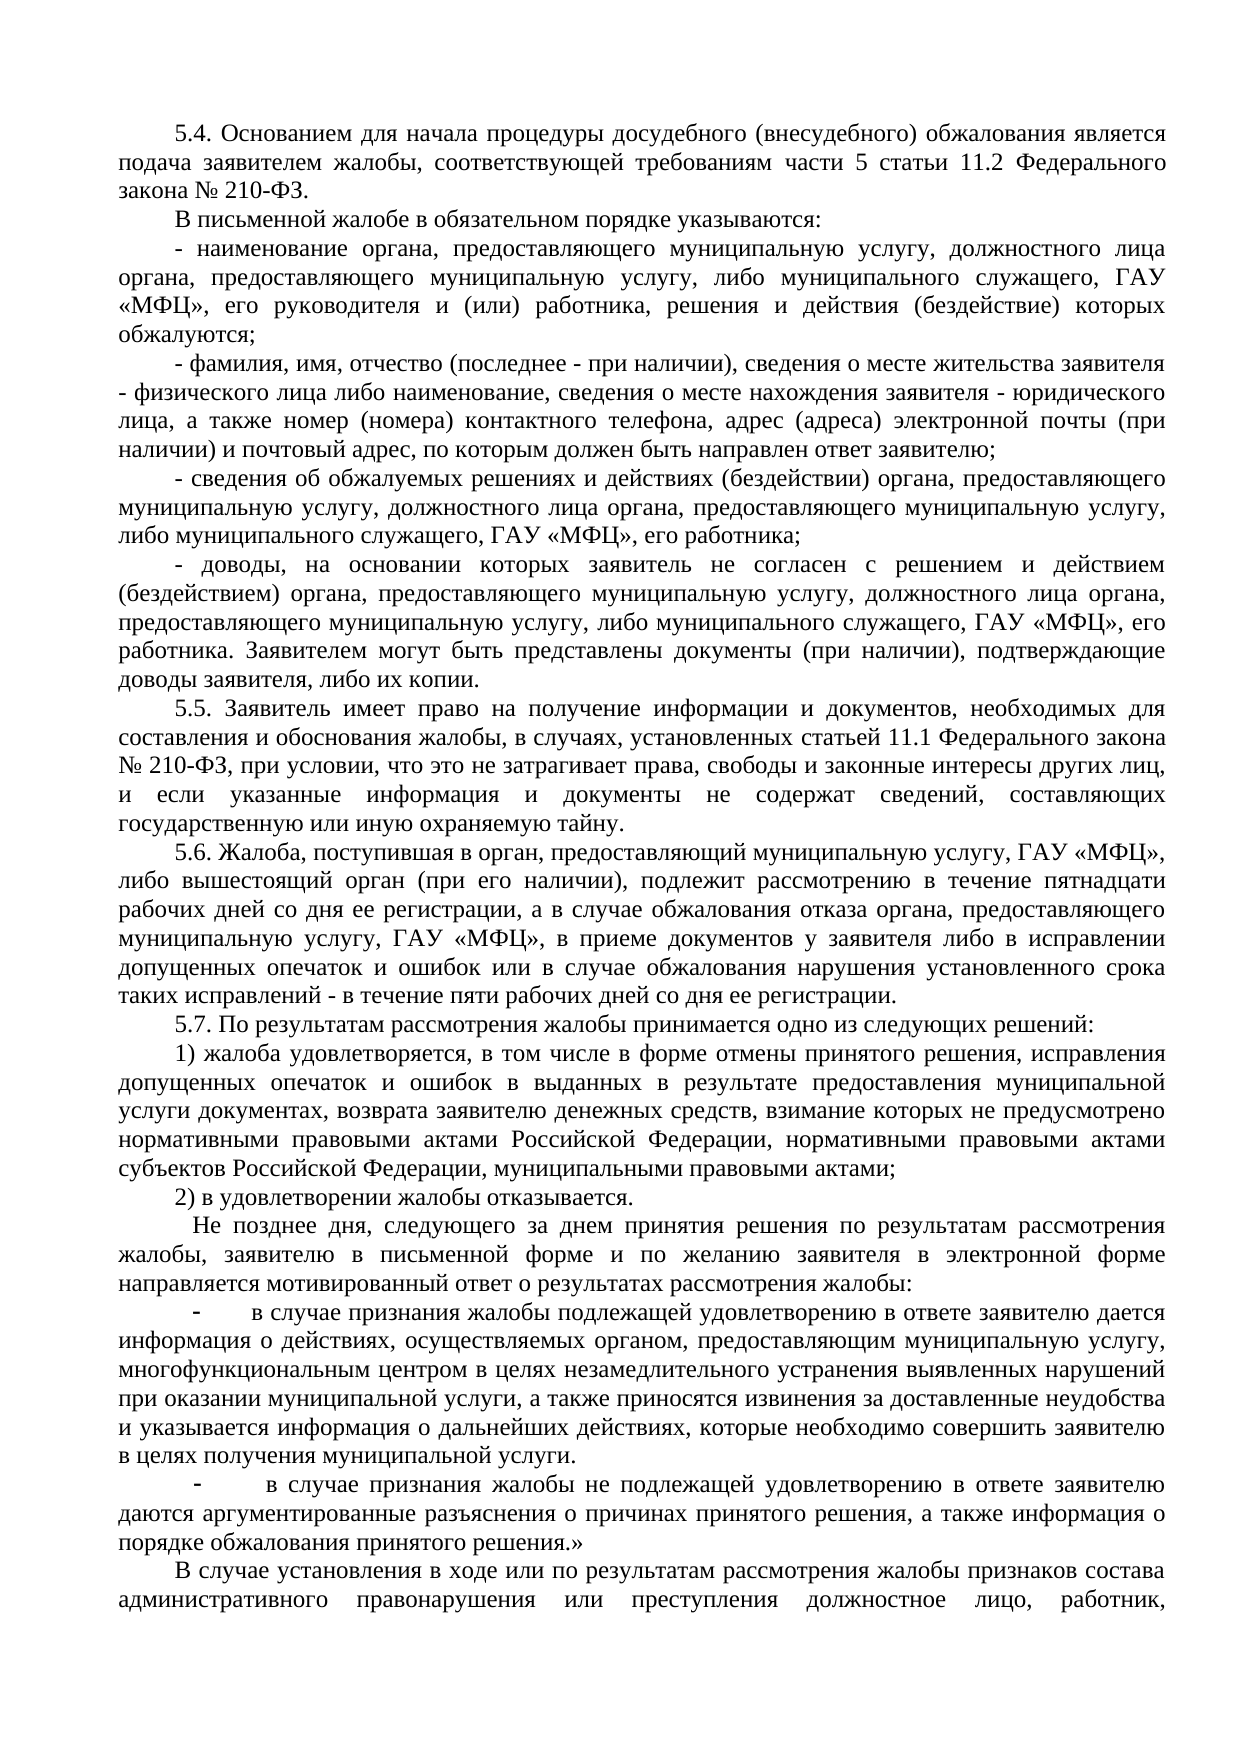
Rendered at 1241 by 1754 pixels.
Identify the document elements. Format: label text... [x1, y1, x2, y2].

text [118, 1556, 1167, 1613]
text - сведения об обжалуемых решениях и действиях (бездействии) органа, предоставляющего муниципальную услугу, должностного лица органа, предоставляющего муниципальную услугу, либо муниципального служащего, ГАУ «МФЦ», его работника; [118, 463, 1167, 549]
text 5.7. По результатам рассмотрения жалобы принимается одно из следующих решений: [118, 1009, 1167, 1038]
text Не позднее дня, следующего за днем принятия решения по результатам рассмотрения жалобы, заявителю в письменной форме и по желанию заявителя в электронной форме направляется мотивированный ответ о результатах рассмотрения жалобы: [118, 1211, 1167, 1297]
text - фамилия, имя, отчество (последнее - при наличии), сведения о месте жительства заявителя - физического лица либо наименование, сведения о месте нахождения заявителя - юридического лица, а также номер (номера) контактного телефона, адрес (адреса) электронной почты (при наличии) и почтовый адрес, по которым должен быть направлен ответ заявителю; [118, 348, 1167, 463]
list в случае признания жалобы подлежащей удовлетворению в ответе заявителю дается информация о действиях, осуществляемых органом, предоставляющим муниципальную услугу, многофункциональным центром в целях незамедлительного устранения выявленных нарушений при оказании муниципальной услуги, а также приносятся извинения за доставленные неудобства и указывается информация о дальнейших действиях, которые необходимо совершить заявителю в целях получения муниципальной услуги. [118, 1297, 1167, 1469]
text В письменной жалобе в обязательном порядке указываются: [118, 204, 1167, 233]
text 2) в удовлетворении жалобы отказывается. [118, 1182, 1167, 1211]
text 5.6. Жалоба, поступившая в орган, предоставляющий муниципальную услугу, ГАУ «МФЦ», либо вышестоящий орган (при его наличии), подлежит рассмотрению в течение пятнадцати рабочих дней со дня ее регистрации, а в случае обжалования отказа органа, предоставляющего муниципальную услугу, ГАУ «МФЦ», в приеме документов у заявителя либо в исправлении допущенных опечаток и ошибок или в случае обжалования нарушения установленного срока таких исправлений - в течение пяти рабочих дней со дня ее регистрации. [118, 837, 1167, 1009]
text 1) жалоба удовлетворяется, в том числе в форме отмены принятого решения, исправления допущенных опечаток и ошибок в выданных в результате предоставления муниципальной услуги документах, возврата заявителю денежных средств, взимание которых не предусмотрено нормативными правовыми актами Российской Федерации, нормативными правовыми актами субъектов Российской Федерации, муниципальными правовыми актами; [118, 1038, 1167, 1182]
text 5.4. Основанием для начала процедуры досудебного (внесудебного) обжалования является подача заявителем жалобы, соответствующей требованиям части 5 статьи 11.2 Федерального закона № 210-ФЗ. [118, 118, 1167, 204]
text - наименование органа, предоставляющего муниципальную услугу, должностного лица органа, предоставляющего муниципальную услугу, либо муниципального служащего, ГАУ «МФЦ», его руководителя и (или) работника, решения и действия (бездействие) которых обжалуются; [118, 233, 1167, 348]
text 5.5. Заявитель имеет право на получение информации и документов, необходимых для составления и обоснования жалобы, в случаях, установленных статьей 11.1 Федерального закона № 210-ФЗ, при условии, что это не затрагивает права, свободы и законные интересы других лиц, и если указанные информация и документы не содержат сведений, составляющих государственную или иную охраняемую тайну. [118, 693, 1167, 837]
text - доводы, на основании которых заявитель не согласен с решением и действием (бездействием) органа, предоставляющего муниципальную услугу, должностного лица органа, предоставляющего муниципальную услугу, либо муниципального служащего, ГАУ «МФЦ», его работника. Заявителем могут быть представлены документы (при наличии), подтверждающие доводы заявителя, либо их копии. [118, 549, 1167, 693]
list в случае признания жалобы не подлежащей удовлетворению в ответе заявителю даются аргументированные разъяснения о причинах принятого решения, а также информация о порядке обжалования принятого решения.» [118, 1469, 1167, 1556]
